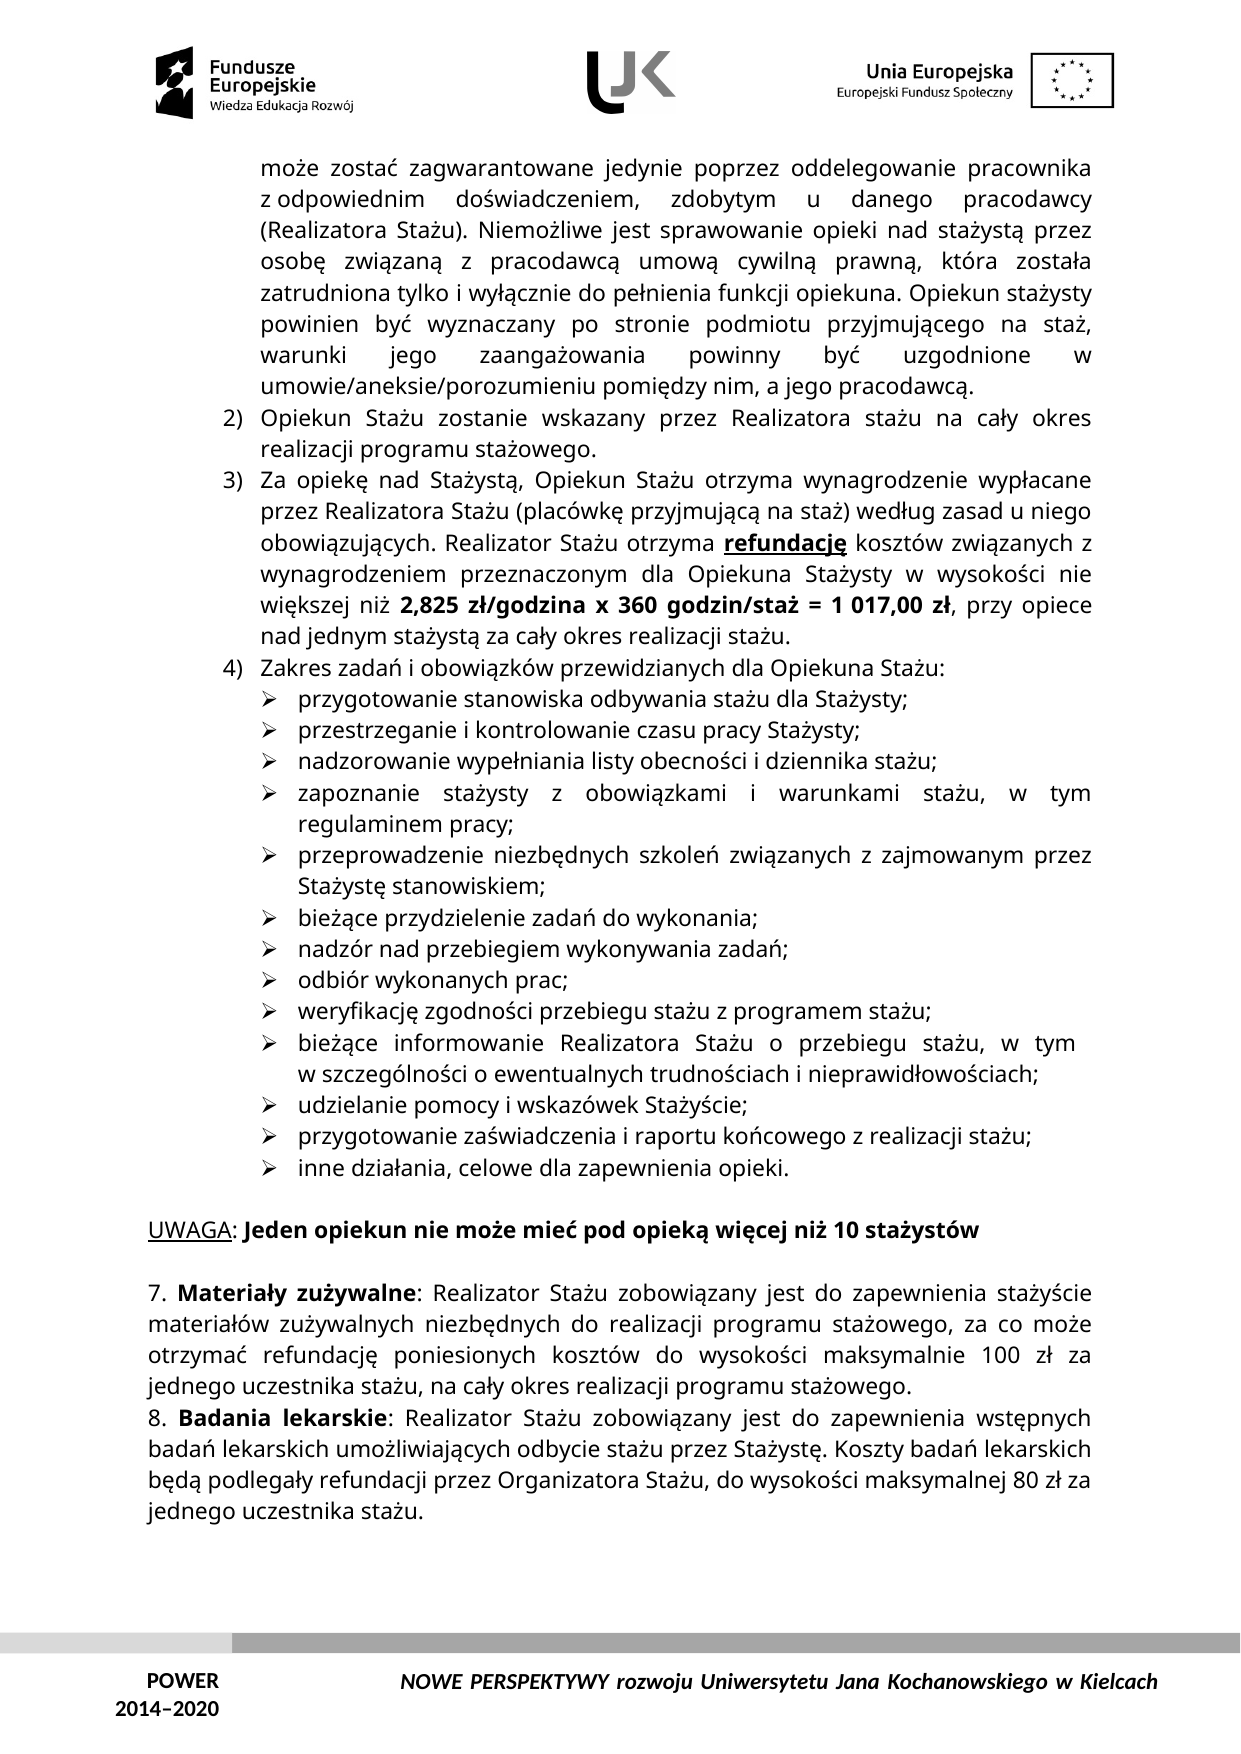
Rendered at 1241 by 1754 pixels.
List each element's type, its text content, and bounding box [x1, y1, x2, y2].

list weryfikację zgodności przebiegu stażu z programem stażu; [260, 995, 1093, 1027]
list inne działania, celowe dla zapewnienia opieki. [260, 1152, 1093, 1183]
picture [587, 51, 676, 114]
list nadzorowanie wypełniania listy obecności i dziennika stażu; [260, 745, 1093, 777]
text UWAGA: Jeden opiekun nie może mieć pod opieką więcej niż 10 stażystów [148, 1214, 1093, 1245]
list Zakres zadań i obowiązków przewidzianych dla Opiekuna Stażu: [223, 652, 1093, 683]
list Za opiekę nad Stażystą, Opiekun Stażu otrzyma wynagrodzenie wypłacane przez Realizatora Stażu (placówkę przyjmującą na staż) według zasad u niego obowiązujących. Realizator Stażu otrzyma refundację kosztów związanych z wynagrodzeniem przeznaczonym dla Opiekuna Stażysty w wysokości nie większej niż 2,825 zł/godzina x 360 godzin/staż = 1 017,00 zł, przy opiece nad jednym stażystą za cały okres realizacji stażu. [223, 464, 1093, 652]
list przygotowanie zaświadczenia i raportu końcowego z realizacji stażu; [260, 1120, 1093, 1152]
list przygotowanie stanowiska odbywania stażu dla Stażysty; [260, 683, 1093, 714]
text 8. Badania lekarskie: Realizator Stażu zobowiązany jest do zapewnienia wstępnych badań lekarskich umożliwiających odbycie stażu przez Stażystę. Koszty badań lekarskich będą podlegały refundacji przez Organizatora Stażu, do wysokości maksymalnej 80 zł za jednego uczestnika stażu. [148, 1402, 1093, 1527]
list bieżące przydzielenie zadań do wykonania; [260, 902, 1093, 933]
list zapoznanie stażysty z obowiązkami i warunkami stażu, w tym regulaminem pracy; [260, 777, 1093, 839]
picture [137, 28, 371, 137]
list nadzór nad przebiegiem wykonywania zadań; [260, 933, 1093, 964]
list bieżące informowanie Realizatora Stażu o przebiegu stażu, w tym w szczególności o ewentualnych trudnościach i nieprawidłowościach; [260, 1027, 1093, 1089]
list przeprowadzenie niezbędnych szkoleń związanych z zajmowanym przez Stażystę stanowiskiem; [260, 839, 1093, 902]
list udzielanie pomocy i wskazówek Stażyście; [260, 1089, 1093, 1120]
list przestrzeganie i kontrolowanie czasu pracy Stażysty; [260, 714, 1093, 745]
picture [819, 34, 1132, 126]
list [223, 152, 1093, 402]
list odbiór wykonanych prac; [260, 964, 1093, 995]
list Opiekun Stażu zostanie wskazany przez Realizatora stażu na cały okres realizacji programu stażowego. [223, 402, 1093, 464]
text 7. Materiały zużywalne: Realizator Stażu zobowiązany jest do zapewnienia stażyście materiałów zużywalnych niezbędnych do realizacji programu stażowego, za co może otrzymać refundację poniesionych kosztów do wysokości maksymalnie 100 zł za jednego uczestnika stażu, na cały okres realizacji programu stażowego. [148, 1277, 1093, 1402]
